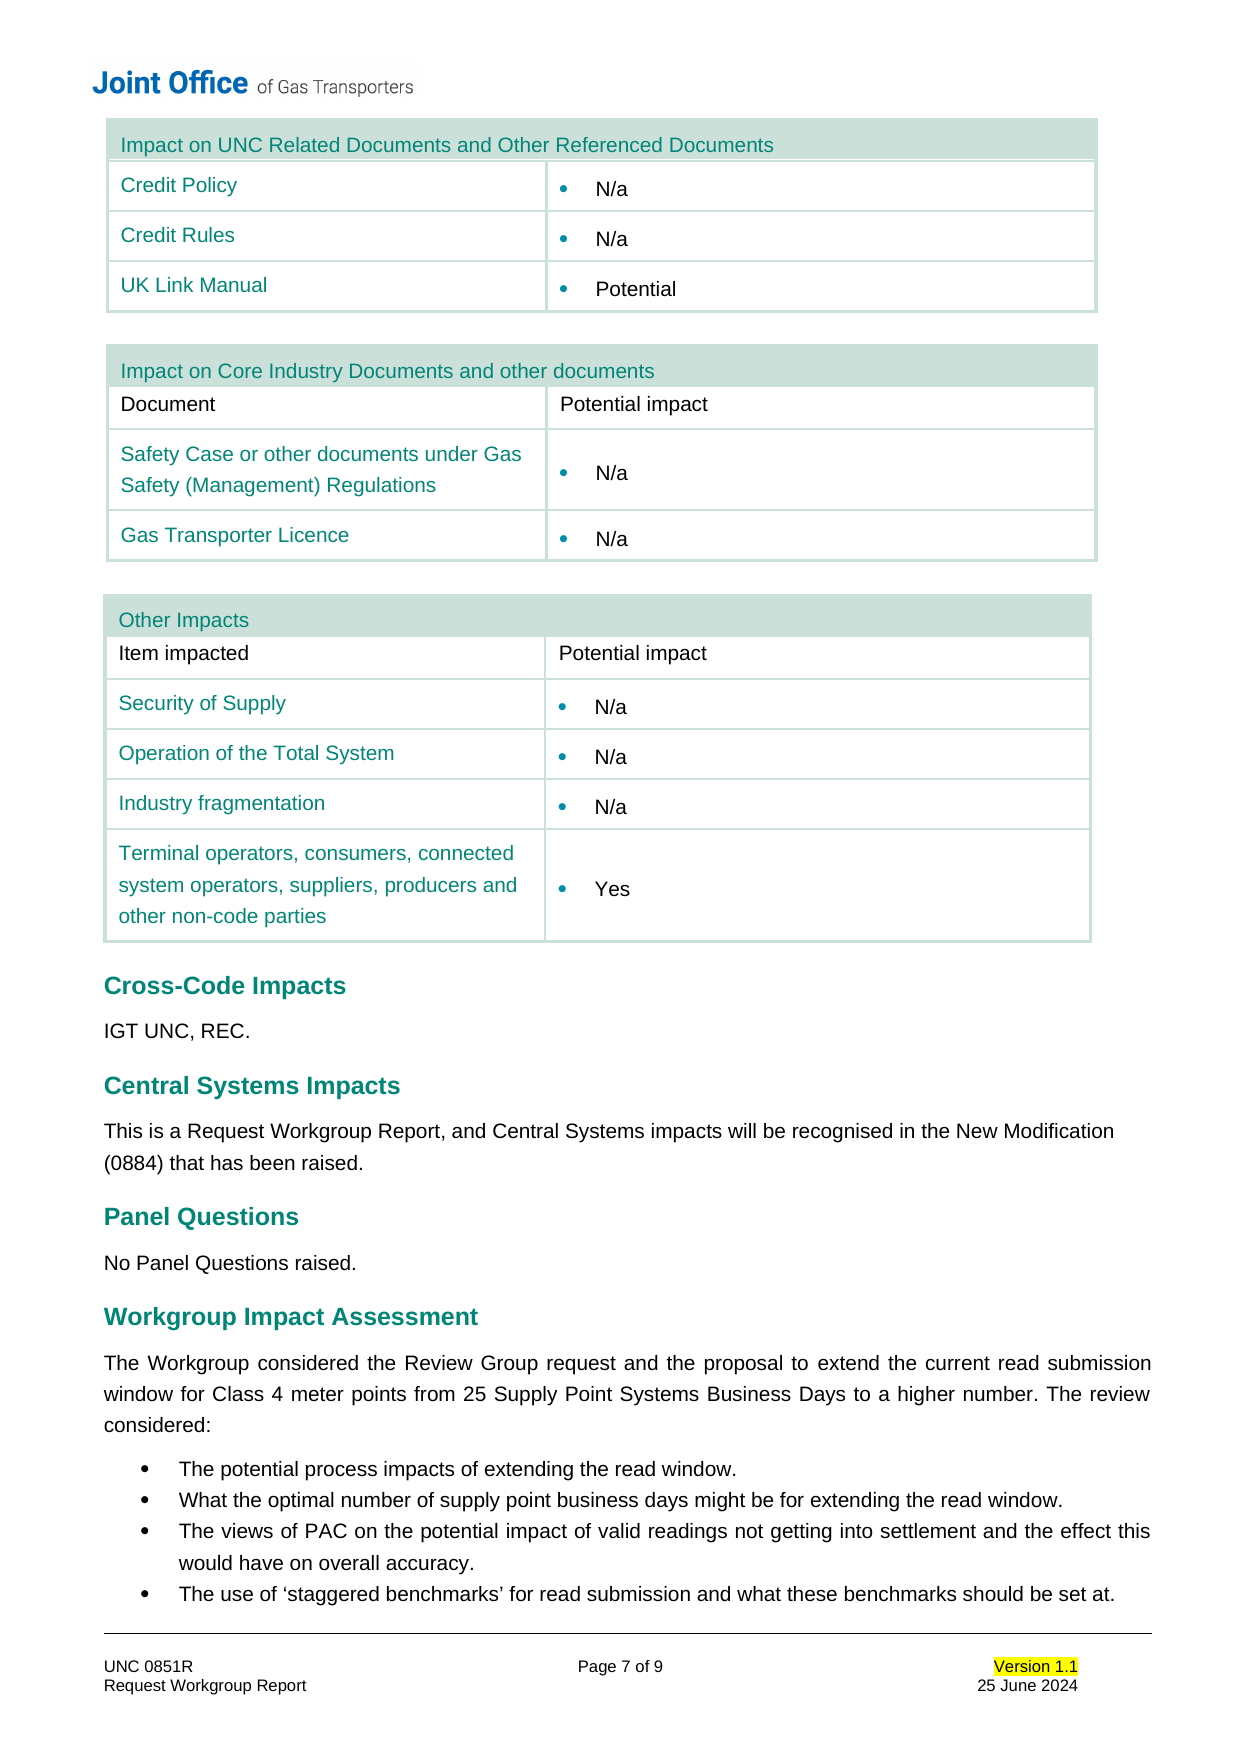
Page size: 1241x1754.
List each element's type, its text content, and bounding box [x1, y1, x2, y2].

list The views of PAC on the potential impact of valid readings not getting into settlement and the effect this would have on overall accuracy. [141, 1512, 1152, 1574]
text The Workgroup considered the Review Group request and the proposal to extend the current read submission window for Class 4 meter points from 25 Supply Point Systems Business Days to a higher number. The review considered: [103, 1343, 1152, 1437]
text No Panel Questions raised. [103, 1243, 1152, 1274]
table_cell N/a [548, 511, 1094, 559]
table_cell Item impacted [107, 637, 544, 678]
table_cell UK Link Manual [109, 262, 545, 309]
list What the optimal number of supply point business days might be for extending the read window. [141, 1481, 1152, 1512]
text IGT UNC, REC. [103, 1012, 1152, 1043]
table_cell Safety Case or other documents under Gas Safety (Management) Regulations [109, 430, 545, 509]
table_cell Credit Rules [109, 212, 545, 259]
table_cell Potential impact [546, 637, 1089, 678]
text Panel Questions [103, 1199, 1152, 1231]
table_cell Yes [546, 830, 1089, 940]
table_cell Gas Transporter Licence [109, 511, 545, 559]
table_cell Industry fragmentation [107, 780, 544, 828]
text Workgroup Impact Assessment [103, 1299, 1152, 1331]
table_cell N/a [546, 780, 1089, 828]
table_header Other Impacts [107, 596, 1089, 635]
text This is a Request Workgroup Report, and Central Systems impacts will be recognised in the New Modification (0884) that has been raised. [103, 1112, 1152, 1174]
table_cell N/a [548, 212, 1094, 259]
table_cell Security of Supply [107, 680, 544, 728]
list The potential process impacts of extending the read window. [141, 1449, 1152, 1481]
table_cell Potential [548, 262, 1094, 309]
table_cell Potential impact [548, 387, 1094, 428]
table_cell N/a [546, 730, 1089, 778]
table_cell N/a [548, 162, 1094, 209]
table_header Impact on UNC Related Documents and Other Referenced Documents [109, 120, 1094, 159]
text Cross-Code Impacts [103, 968, 1152, 999]
table_cell Terminal operators, consumers, connected system operators, suppliers, producers and other non-code parties [107, 830, 544, 940]
table_header Impact on Core Industry Documents and other documents [109, 346, 1094, 385]
list The use of ‘staggered benchmarks’ for read submission and what these benchmarks should be set at. [141, 1574, 1152, 1606]
table_cell Credit Policy [109, 162, 545, 209]
table_cell N/a [548, 430, 1094, 509]
table_cell Operation of the Total System [107, 730, 544, 778]
picture [86, 59, 421, 100]
text Central Systems Impacts [103, 1068, 1152, 1099]
table_cell Document [109, 387, 545, 428]
table_cell N/a [546, 680, 1089, 728]
